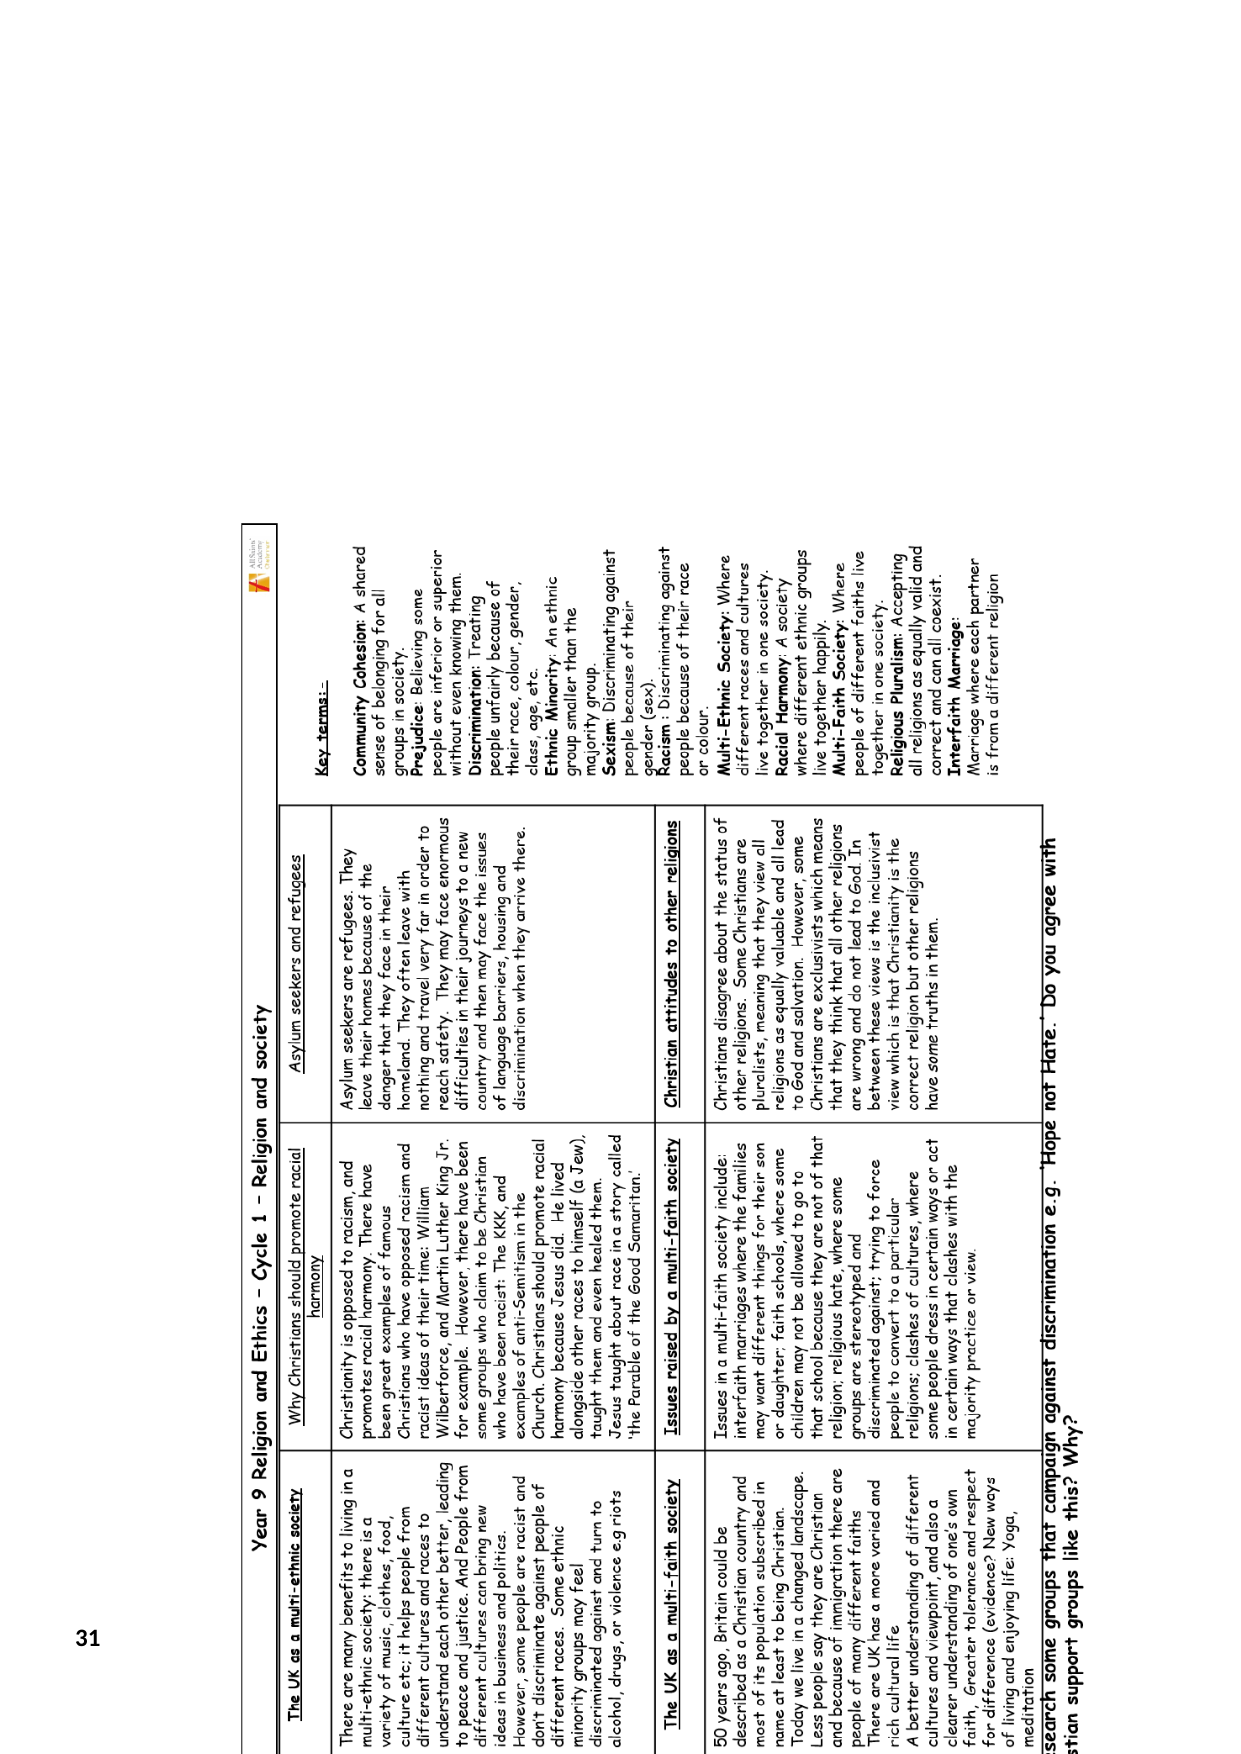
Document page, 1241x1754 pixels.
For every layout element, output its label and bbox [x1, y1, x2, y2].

picture [227, 512, 1088, 1754]
